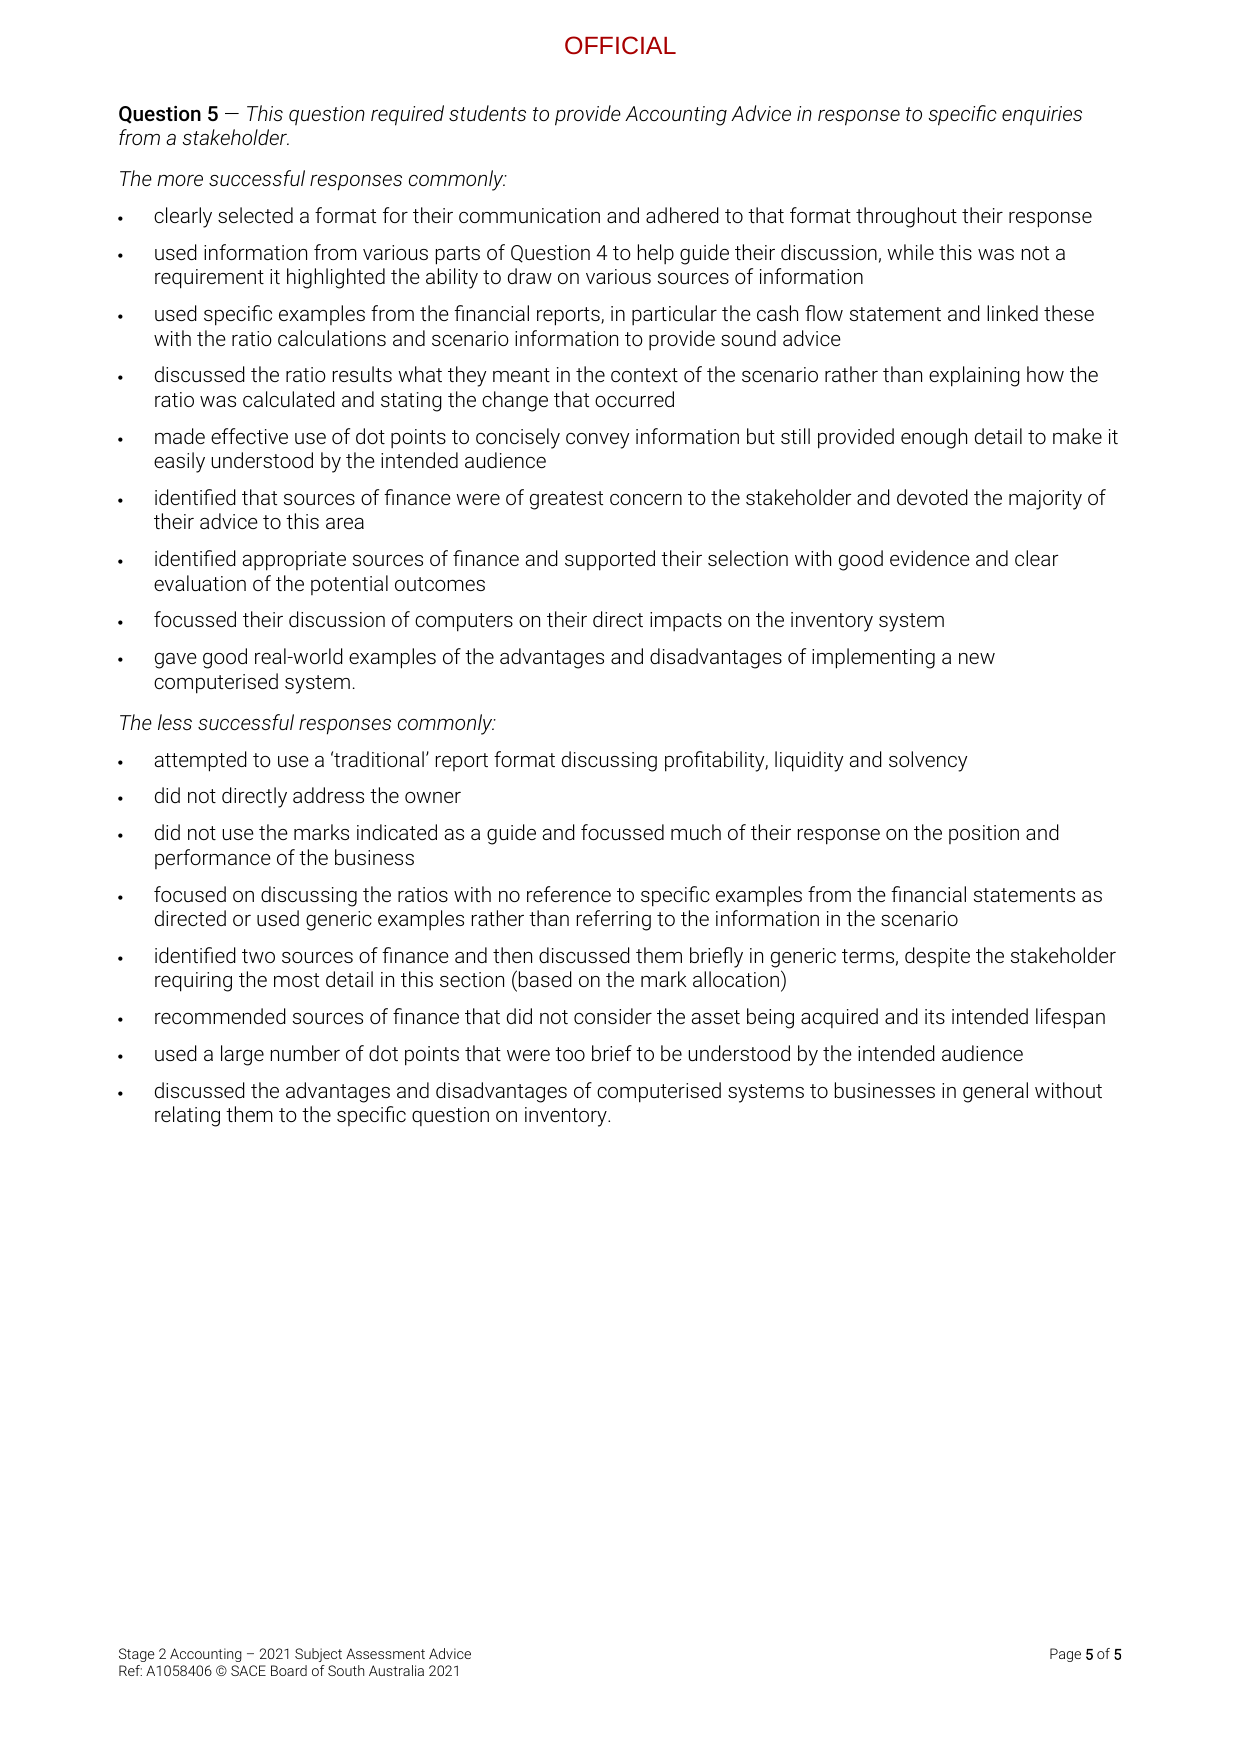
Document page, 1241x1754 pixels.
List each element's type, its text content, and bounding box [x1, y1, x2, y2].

text gave good real-world examples of the advantages and disadvantages of implementing a new computerised system. [118, 645, 1122, 694]
text The less successful responses commonly: [118, 711, 1122, 735]
text used a large number of dot points that were too brief to be understood by the intended audience [118, 1042, 1122, 1066]
text made effective use of dot points to concisely convey information but still provided enough detail to make it easily understood by the intended audience [118, 425, 1122, 473]
text recommended sources of finance that did not consider the asset being acquired and its intended lifespan [118, 1005, 1122, 1029]
text did not directly address the owner [118, 784, 1122, 809]
text used specific examples from the financial reports, in particular the cash flow statement and linked these with the ratio calculations and scenario information to provide sound advice [118, 302, 1122, 351]
text attempted to use a ‘traditional’ report format discussing profitability, liquidity and solvency [118, 748, 1122, 772]
text focussed their discussion of computers on their direct impacts on the inventory system [118, 608, 1122, 633]
text identified two sources of finance and then discussed them briefly in generic terms, despite the stakeholder requiring the most detail in this section (based on the mark allocation) [118, 944, 1122, 993]
text focused on discussing the ratios with no reference to specific examples from the financial statements as directed or used generic examples rather than referring to the information in the scenario [118, 883, 1122, 931]
text discussed the ratio results what they meant in the context of the scenario rather than explaining how the ratio was calculated and stating the change that occurred [118, 363, 1122, 412]
text did not use the marks indicated as a guide and focussed much of their response on the position and performance of the business [118, 821, 1122, 870]
text identified that sources of finance were of greatest concern to the stakeholder and devoted the majority of their advice to this area [118, 486, 1122, 535]
text identified appropriate sources of finance and supported their selection with good evidence and clear evaluation of the potential outcomes [118, 547, 1122, 596]
text discussed the advantages and disadvantages of computerised systems to businesses in general without relating them to the specific question on inventory. [118, 1079, 1122, 1128]
text Question 5 — This question required students to provide Accounting Advice in response to specific enquiries from a stakeholder. [118, 102, 1122, 151]
text clearly selected a format for their communication and adhered to that format throughout their response [118, 204, 1122, 228]
text The more successful responses commonly: [118, 167, 1122, 192]
text used information from various parts of Question 4 to help guide their discussion, while this was not a requirement it highlighted the ability to draw on various sources of information [118, 241, 1122, 290]
